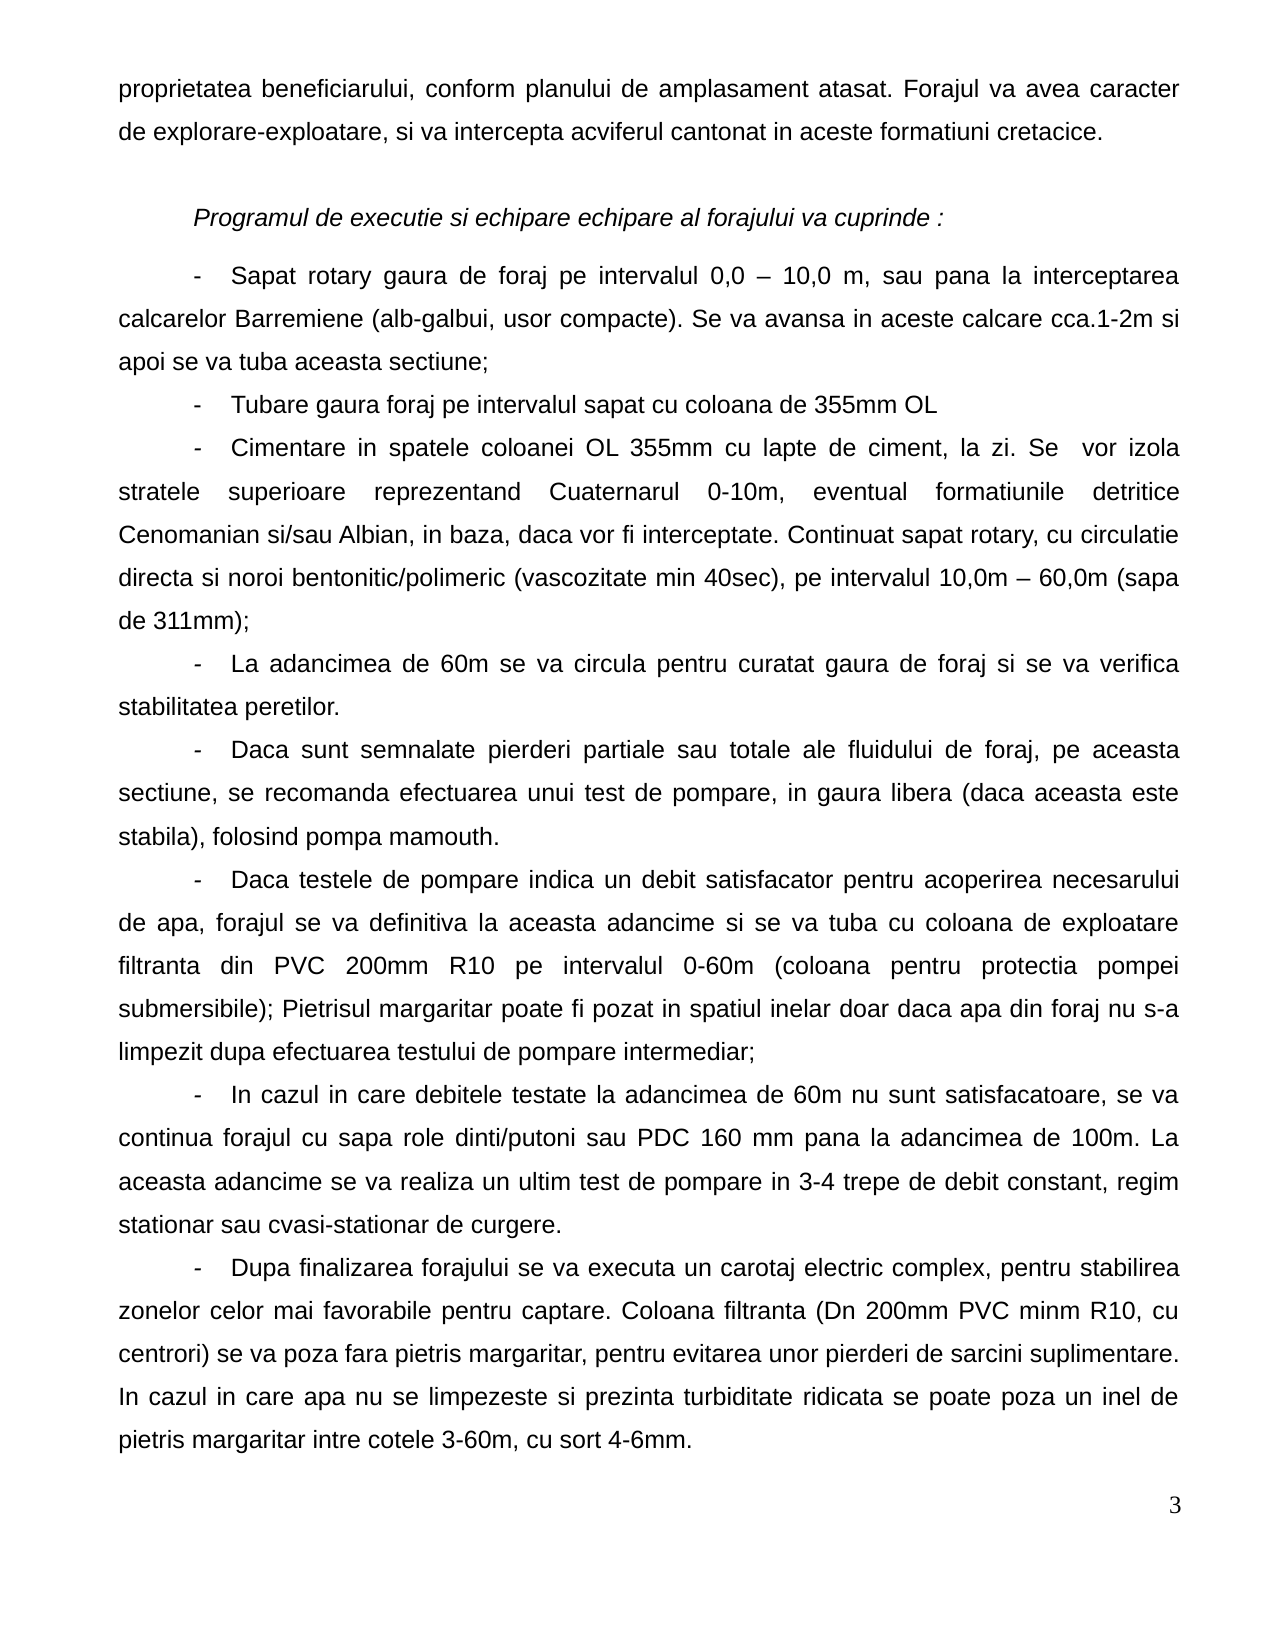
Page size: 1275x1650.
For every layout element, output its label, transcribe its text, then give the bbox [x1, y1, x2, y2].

list Dupa finalizarea forajului se va executa un carotaj electric complex, pentru stabilirea zonelor celor mai favorabile pentru captare. Coloana filtranta (Dn 200mm PVC minm R10, cu centrori) se va poza fara pietris margaritar, pentru evitarea unor pierderi de sarcini suplimentare. In cazul in care apa nu se limpezeste si prezinta turbiditate ridicata se poate poza un inel de pietris margaritar intre cotele 3-60m, cu sort 4-6mm. [118, 1253, 1181, 1454]
text Programul de executie si echipare echipare al forajului va cuprinde : [118, 203, 1181, 232]
list Cimentare in spatele coloanei OL 355mm cu lapte de ciment, la zi. Se vor izola stratele superioare reprezentand Cuaternarul 0-10m, eventual formatiunile detritice Cenomanian si/sau Albian, in baza, daca vor fi interceptate. Continuat sapat rotary, cu circulatie directa si noroi bentonitic/polimeric (vascozitate min 40sec), pe intervalul 10,0m – 60,0m (sapa de 311mm); [118, 433, 1181, 634]
list La adancimea de 60m se va circula pentru curatat gaura de foraj si se va verifica stabilitatea peretilor. [118, 649, 1181, 721]
list Sapat rotary gaura de foraj pe intervalul 0,0 – 10,0 m, sau pana la interceptarea calcarelor Barremiene (alb-galbui, usor compacte). Se va avansa in aceste calcare cca.1-2m si apoi se va tuba aceasta sectiune; [118, 261, 1181, 376]
list Daca testele de pompare indica un debit satisfacator pentru acoperirea necesarului de apa, forajul se va definitiva la aceasta adancime si se va tuba cu coloana de exploatare filtranta din PVC 200mm R10 pe intervalul 0-60m (coloana pentru protectia pompei submersibile); Pietrisul margaritar poate fi pozat in spatiul inelar doar daca apa din foraj nu s-a limpezit dupa efectuarea testului de pompare intermediar; [118, 864, 1181, 1066]
list Daca sunt semnalate pierderi partiale sau totale ale fluidului de foraj, pe aceasta sectiune, se recomanda efectuarea unui test de pompare, in gaura libera (daca aceasta este stabila), folosind pompa mamouth. [118, 735, 1181, 850]
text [118, 74, 1181, 146]
list Tubare gaura foraj pe intervalul sapat cu coloana de 355mm OL [118, 390, 1181, 419]
list In cazul in care debitele testate la adancimea de 60m nu sunt satisfacatoare, se va continua forajul cu sapa role dinti/putoni sau PDC 160 mm pana la adancimea de 100m. La aceasta adancime se va realiza un ultim test de pompare in 3-4 trepe de debit constant, regim stationar sau cvasi-stationar de curgere. [118, 1080, 1181, 1238]
